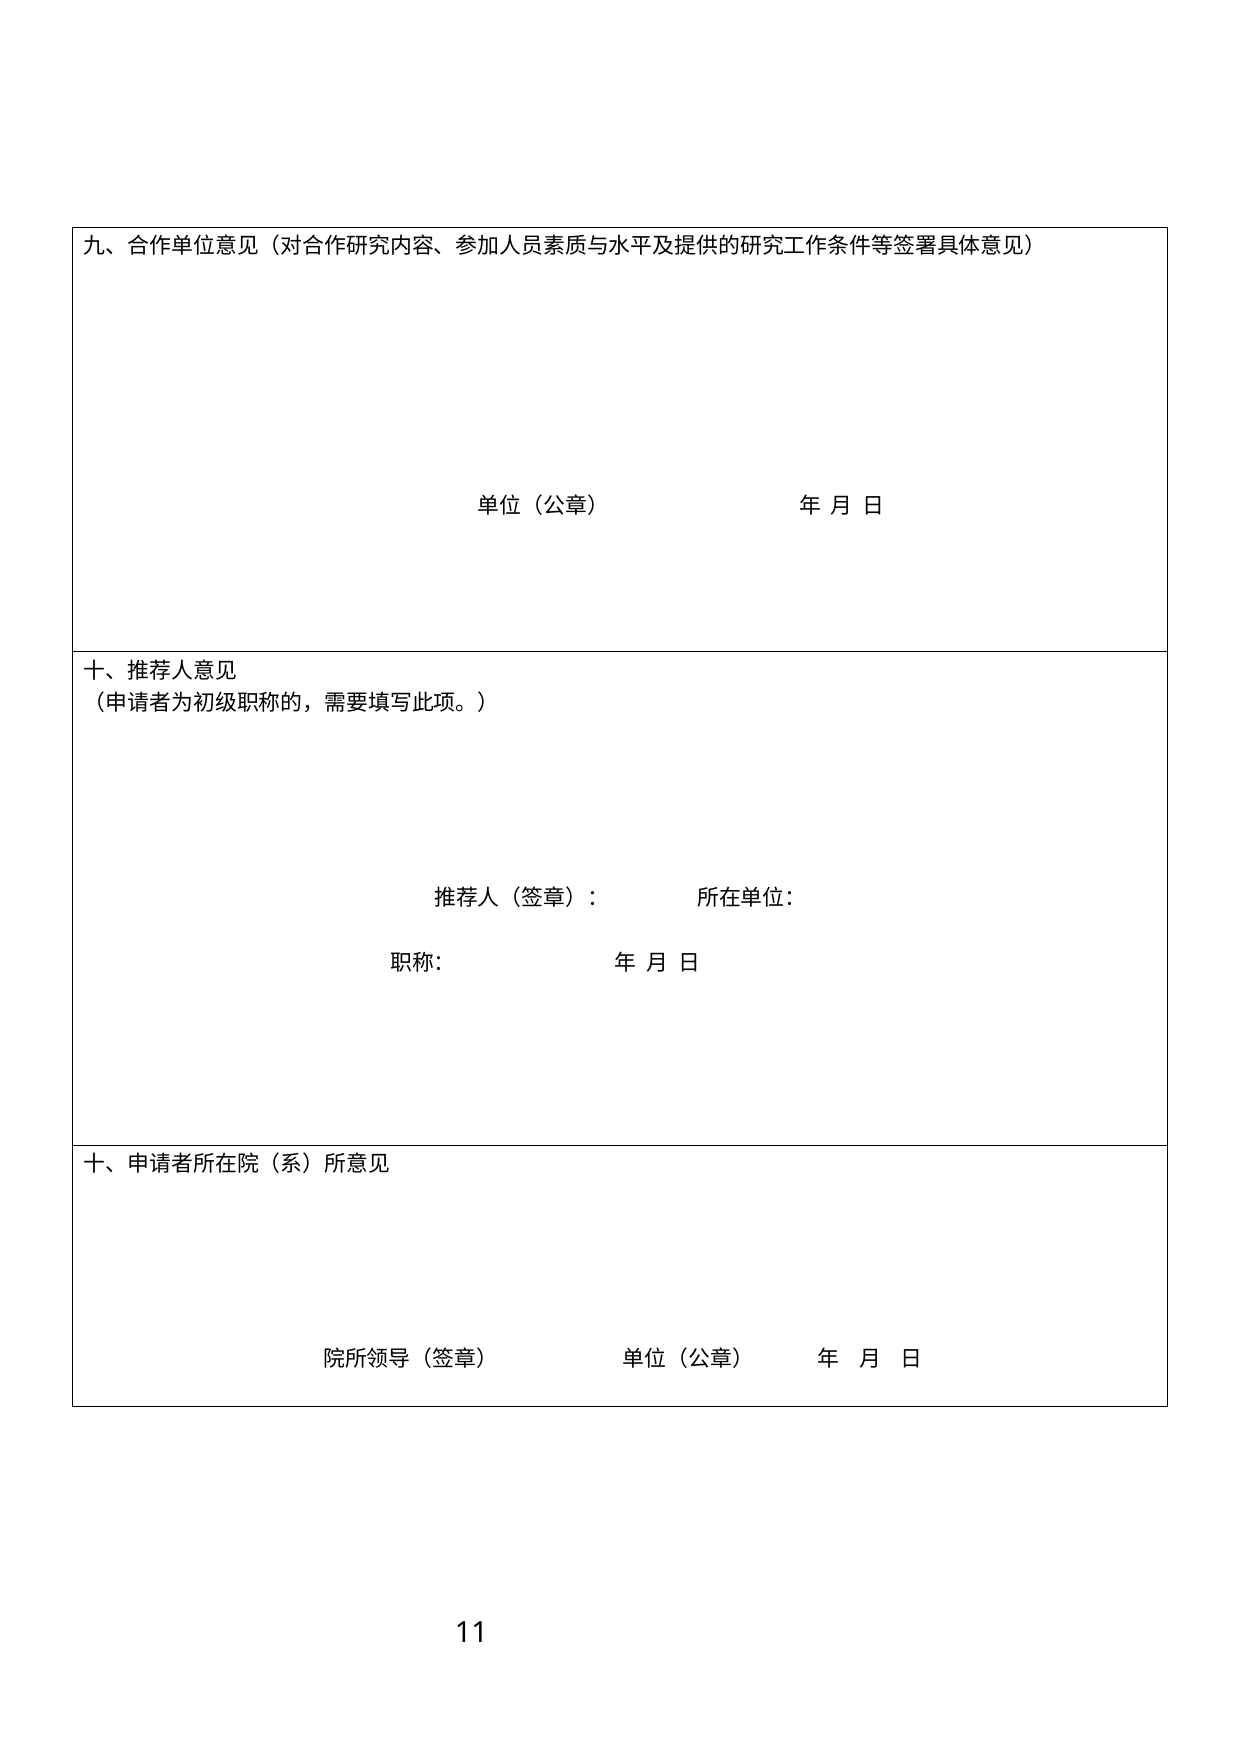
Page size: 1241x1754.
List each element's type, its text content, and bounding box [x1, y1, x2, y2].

table_cell 推荐人意见 （申请者为初级职称的，需要填写此项。） 推荐人（签章）： 所在单位： 职称： 年 月 日 [73, 652, 1167, 1145]
table_header 九、合作单位意见（对合作研究内容、参加人员素质与水平及提供的研究工作条件等签署具体意见） 单位（公章） 年 月 日 [73, 228, 1167, 651]
table_cell 十、申请者所在院（系）所意见 院所领导（签章） 单位（公章） 年 月 日 [73, 1146, 1167, 1406]
